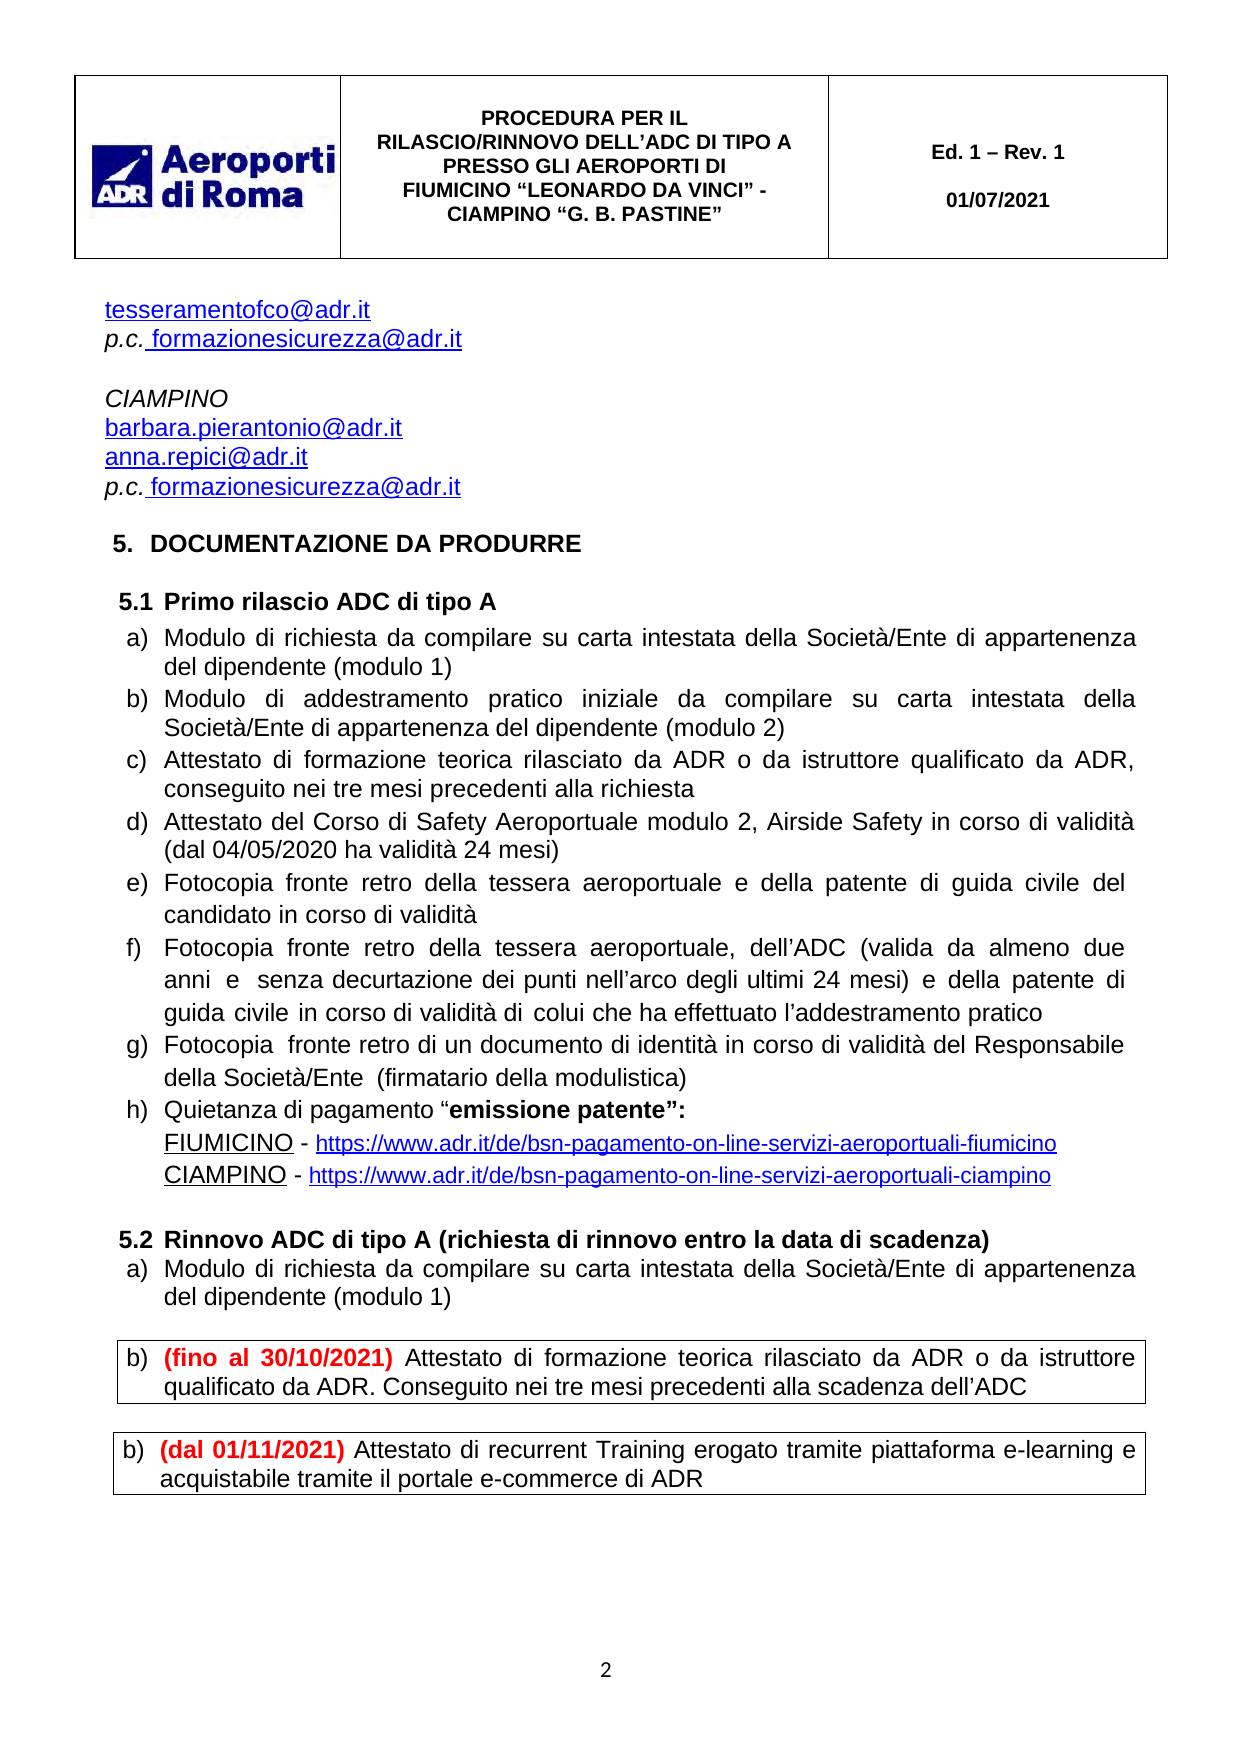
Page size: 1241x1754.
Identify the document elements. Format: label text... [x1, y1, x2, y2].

list DOCUMENTAZIONE DA PRODURRE [112, 529, 1137, 558]
list Fotocopia fronte retro di un documento di identità in corso di validità del Responsabile della Società/Ente (firmatario della modulistica) [126, 1030, 1125, 1091]
list Attestato del Corso di Safety Aeroportuale modulo 2, Airside Safety in corso di validità (dal 04/05/2020 ha validità 24 mesi) [126, 807, 1137, 864]
list Modulo di richiesta da compilare su carta intestata della Società/Ente di appartenenza del dipendente (modulo 1) [126, 1254, 1137, 1311]
list Rinnovo ADC di tipo A (richiesta di rinnovo entro la data di scadenza) [118, 1225, 1137, 1254]
list Fotocopia fronte retro della tessera aeroportuale e della patente di guida civile del candidato in corso di validità [126, 868, 1125, 929]
list Attestato di formazione teorica rilasciato da ADR o da istruttore qualificato da ADR, conseguito nei tre mesi precedenti alla richiesta [126, 745, 1137, 803]
list (dal 01/11/2021) Attestato di recurrent Training erogato tramite piattaforma e-learning e acquistabile tramite il portale e-commerce di ADR [114, 1433, 1145, 1494]
picture [86, 136, 340, 219]
text CIAMPINO - https://www.adr.it/de/bsn-pagamento-on-line-servizi-aeroportuali-ciampino [164, 1160, 1125, 1189]
list Primo rilascio ADC di tipo A [118, 587, 1137, 616]
list barbara.pierantonio@adr.it [104, 413, 1137, 442]
text FIUMICINO - https://www.adr.it/de/bsn-pagamento-on-line-servizi-aeroportuali-fiumicino [164, 1127, 1125, 1156]
list p.c. formazionesicurezza@adr.it [104, 324, 1137, 353]
list p.c. formazionesicurezza@adr.it [104, 472, 1137, 500]
list Modulo di addestramento pratico iniziale da compilare su carta intestata della Società/Ente di appartenenza del dipendente (modulo 2) [126, 684, 1137, 742]
list Quietanza di pagamento “emissione patente”: [126, 1095, 1125, 1124]
list anna.repici@adr.it [104, 442, 1137, 471]
list Modulo di richiesta da compilare su carta intestata della Società/Ente di appartenenza del dipendente (modulo 1) [126, 623, 1137, 680]
text tesseramentofco@adr.it [104, 295, 1137, 324]
list Fotocopia fronte retro della tessera aeroportuale, dell’ADC (valida da almeno due anni e senza decurtazione dei punti nell’arco degli ultimi 24 mesi) e della patente di guida civile in corso di validità di colui che ha effettuato l’addestramento pratico [126, 933, 1126, 1026]
list (fino al 30/10/2021) Attestato di formazione teorica rilasciato da ADR o da istruttore qualificato da ADR. Conseguito nei tre mesi precedenti alla scadenza dell’ADC [118, 1341, 1145, 1403]
list CIAMPINO [104, 384, 1137, 413]
